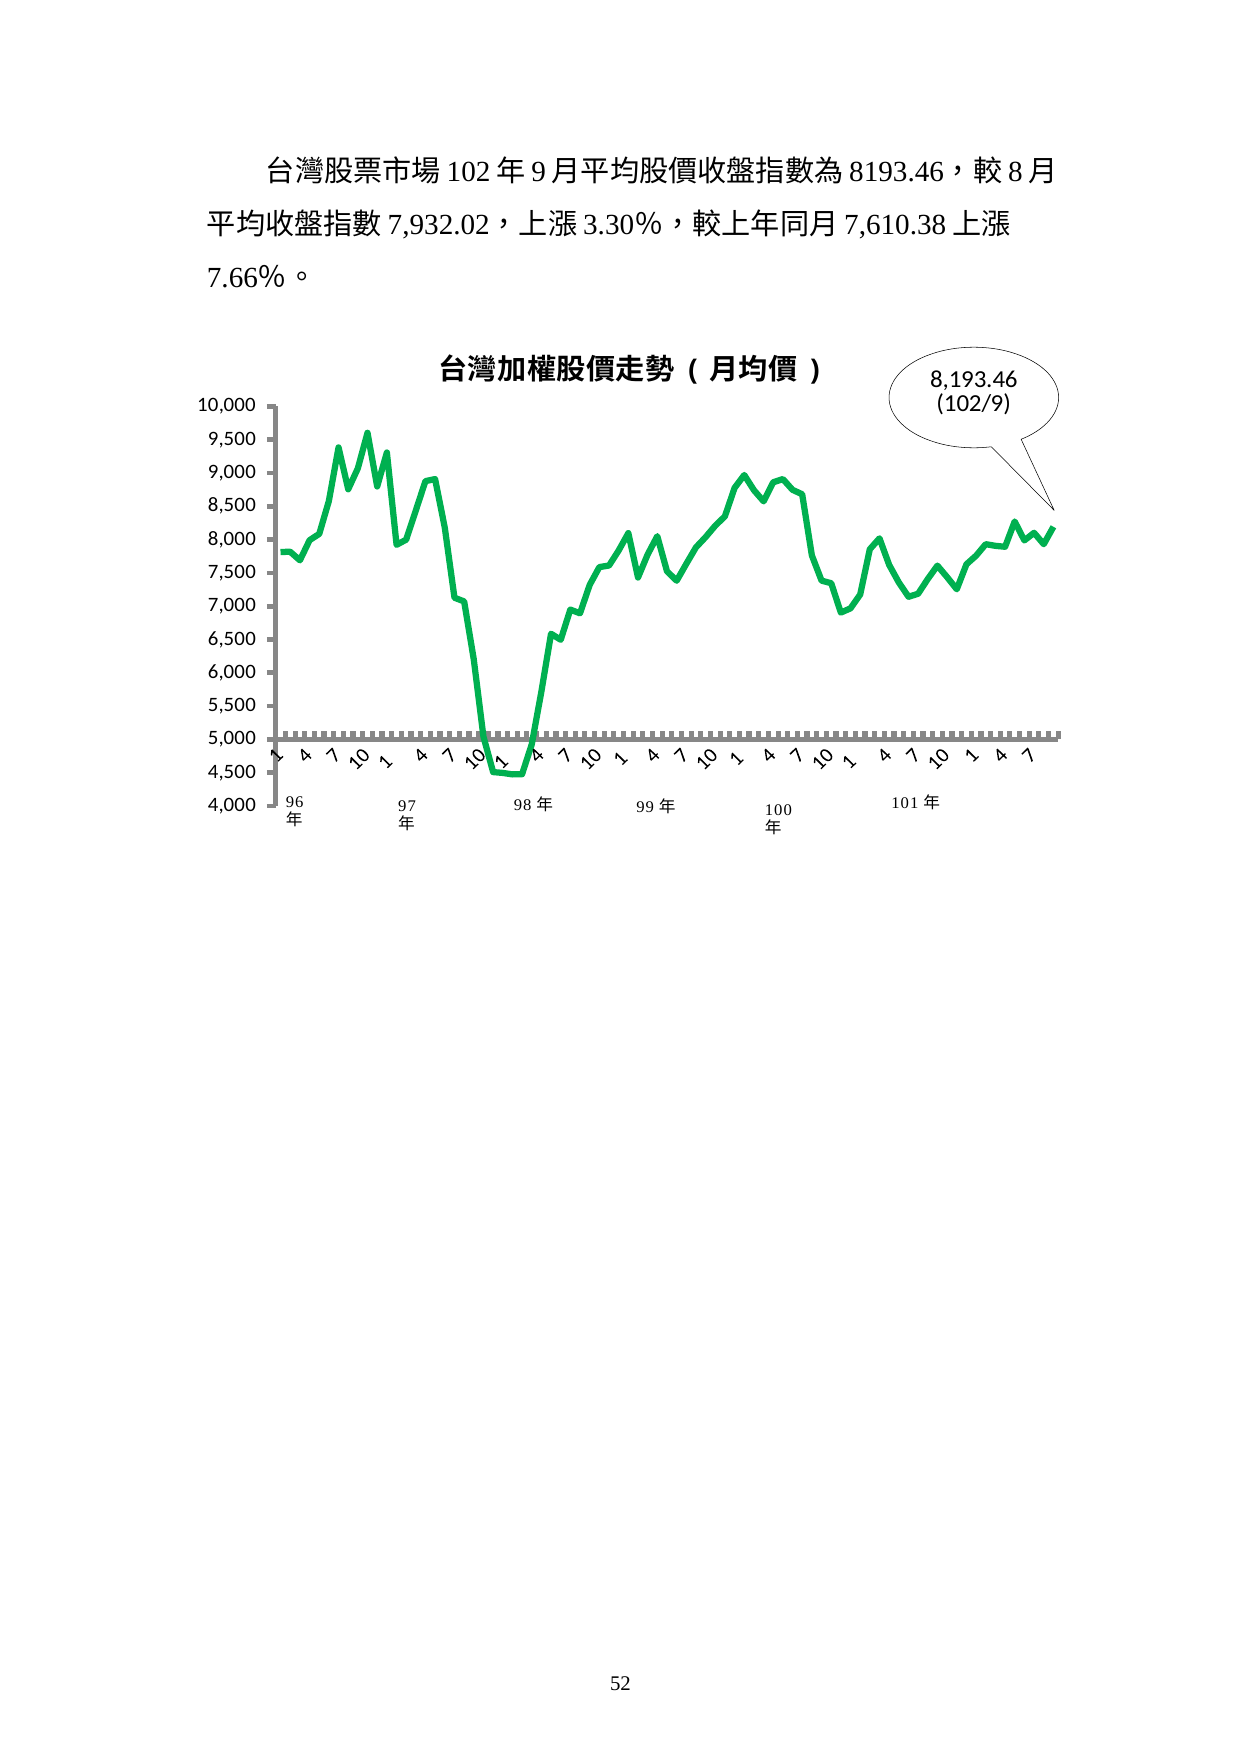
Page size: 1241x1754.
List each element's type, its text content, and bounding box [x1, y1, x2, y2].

text 台灣股票市場102年9月平均股價收盤指數為8193.46，較8月平均收盤指數7,932.02，上漲3.30％，較上年同月7,610.38上漲7.66％。 [207, 148, 1078, 296]
